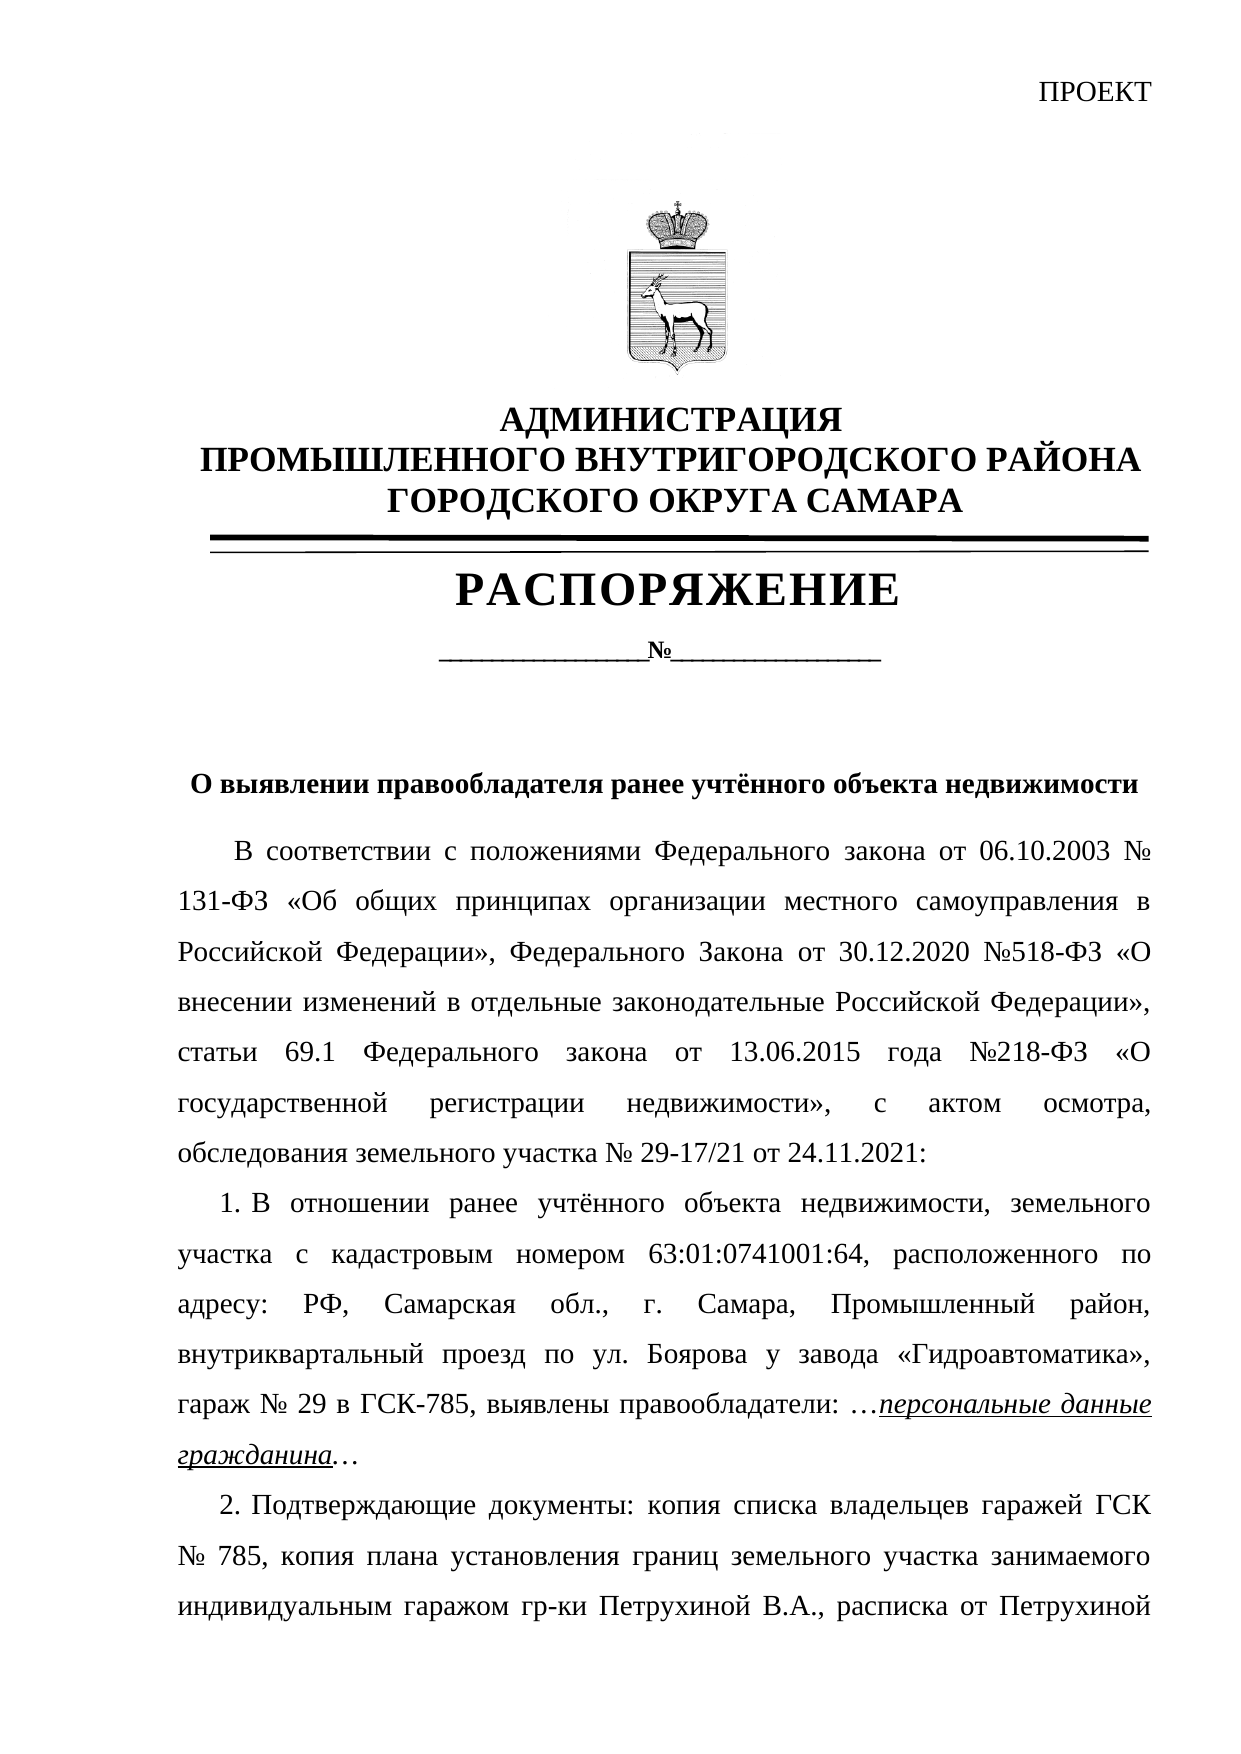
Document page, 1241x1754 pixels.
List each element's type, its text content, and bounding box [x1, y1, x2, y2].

text В соответствии с положениями Федерального закона от 06.10.2003 № 131-ФЗ «Об общих принципах организации местного самоуправления в Российской Федерации», Федерального Закона от 30.12.2020 №518-ФЗ «О внесении изменений в отдельные законодательные Российской Федерации», статьи 69.1 Федерального закона от 13.06.2015 года №218-ФЗ «О государственной регистрации недвижимости», с актом осмотра, обследования земельного участка № 29-17/21 от 24.11.2021: [177, 833, 1152, 1169]
picture [547, 133, 782, 390]
list В отношении ранее учтённого объекта недвижимости, земельного участка с кадастровым номером 63:01:0741001:64, расположенного по адресу: РФ, Самарская обл., г. Самара, Промышленный район, внутриквартальный проезд по ул. Боярова у завода «Гидроавтоматика», гараж № 29 в ГСК-785, выявлены правообладатели: …персональные данные гражданина… [177, 1185, 1152, 1471]
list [177, 1487, 1152, 1621]
title О выявлении правообладателя ранее учтённого объекта недвижимости [177, 766, 1152, 800]
